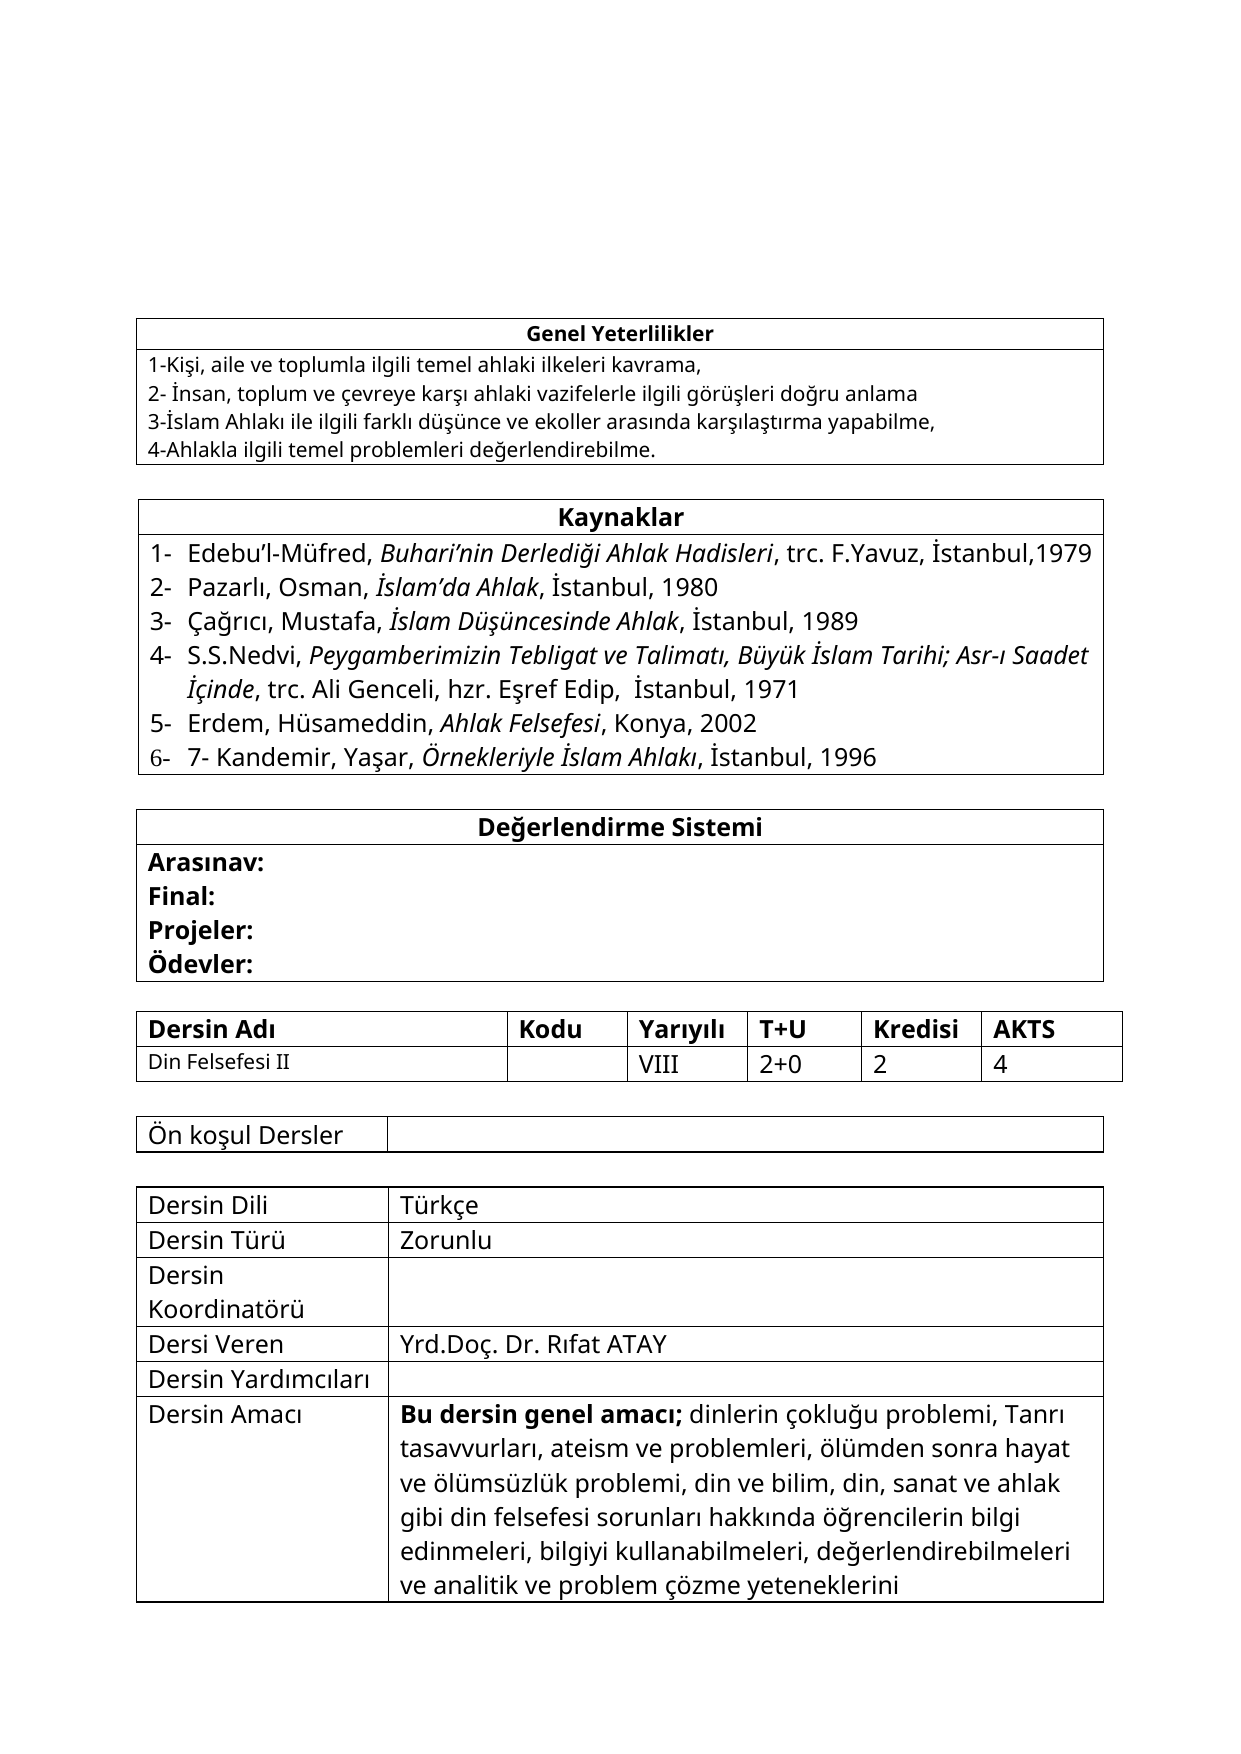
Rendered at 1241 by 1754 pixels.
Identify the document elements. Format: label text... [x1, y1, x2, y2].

table_cell Dersin Türü [137, 1223, 388, 1257]
table_header Dersin Dili [137, 1188, 388, 1222]
table_cell Din Felsefesi II [137, 1047, 507, 1081]
table_cell [389, 1258, 1103, 1326]
table_cell 2 [862, 1047, 981, 1081]
table_cell VIII [628, 1047, 747, 1081]
table_header [388, 1117, 1103, 1151]
table_cell Dersin Amacı [137, 1397, 388, 1601]
table_header Dersin Adı [137, 1012, 507, 1046]
table_header AKTS [982, 1012, 1122, 1046]
table_cell Dersin Yardımcıları [137, 1362, 388, 1396]
table_header Kaynaklar [139, 500, 1103, 534]
table_header Ön koşul Dersler [137, 1117, 387, 1151]
table_cell 2+0 [748, 1047, 861, 1081]
table_header Genel Yeterlilikler [137, 319, 1103, 349]
table_header Türkçe [389, 1188, 1103, 1222]
table_cell [389, 1362, 1103, 1396]
table_header Kodu [508, 1012, 627, 1046]
table_cell 4 [982, 1047, 1122, 1081]
table_cell Edebu’l-Müfred, Buhari’nin Derlediği Ahlak Hadisleri, trc. F.Yavuz, İstanbul,1979 Pazarlı, Osman, İslam’da Ahlak, İstanbul, 1980 Çağrıcı, Mustafa, İslam Düşüncesinde Ahlak, İstanbul, 1989 S.S.Nedvi, Peygamberimizin Tebligat ve Talimatı, Büyük İslam Tarihi; Asr-ı Saadet İçinde, trc. Ali Genceli, hzr. Eşref Edip, İstanbul, 1971 Erdem, Hüsameddin, Ahlak Felsefesi, Konya, 2002 7- Kandemir, Yaşar, Örnekleriyle İslam Ahlakı, İstanbul, 1996 [139, 535, 1103, 774]
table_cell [389, 1397, 1103, 1601]
table_cell Yrd.Doç. Dr. Rıfat ATAY [389, 1327, 1103, 1361]
table_header Yarıyılı [628, 1012, 747, 1046]
table_header Kredisi [862, 1012, 981, 1046]
table_cell 1-Kişi, aile ve toplumla ilgili temel ahlaki ilkeleri kavrama, 2- İnsan, toplum ve çevreye karşı ahlaki vazifelerle ilgili görüşleri doğru anlama 3-İslam Ahlakı ile ilgili farklı düşünce ve ekoller arasında karşılaştırma yapabilme, 4-Ahlakla ilgili temel problemleri değerlendirebilme. [137, 350, 1103, 464]
table_cell [508, 1047, 627, 1081]
table_cell Zorunlu [389, 1223, 1103, 1257]
table_cell Arasınav: Final: Projeler: Ödevler: [137, 845, 1103, 981]
table_cell Dersi Veren [137, 1327, 388, 1361]
table_header T+U [748, 1012, 861, 1046]
table_cell Dersin Koordinatörü [137, 1258, 388, 1326]
table_header Değerlendirme Sistemi [137, 810, 1103, 844]
